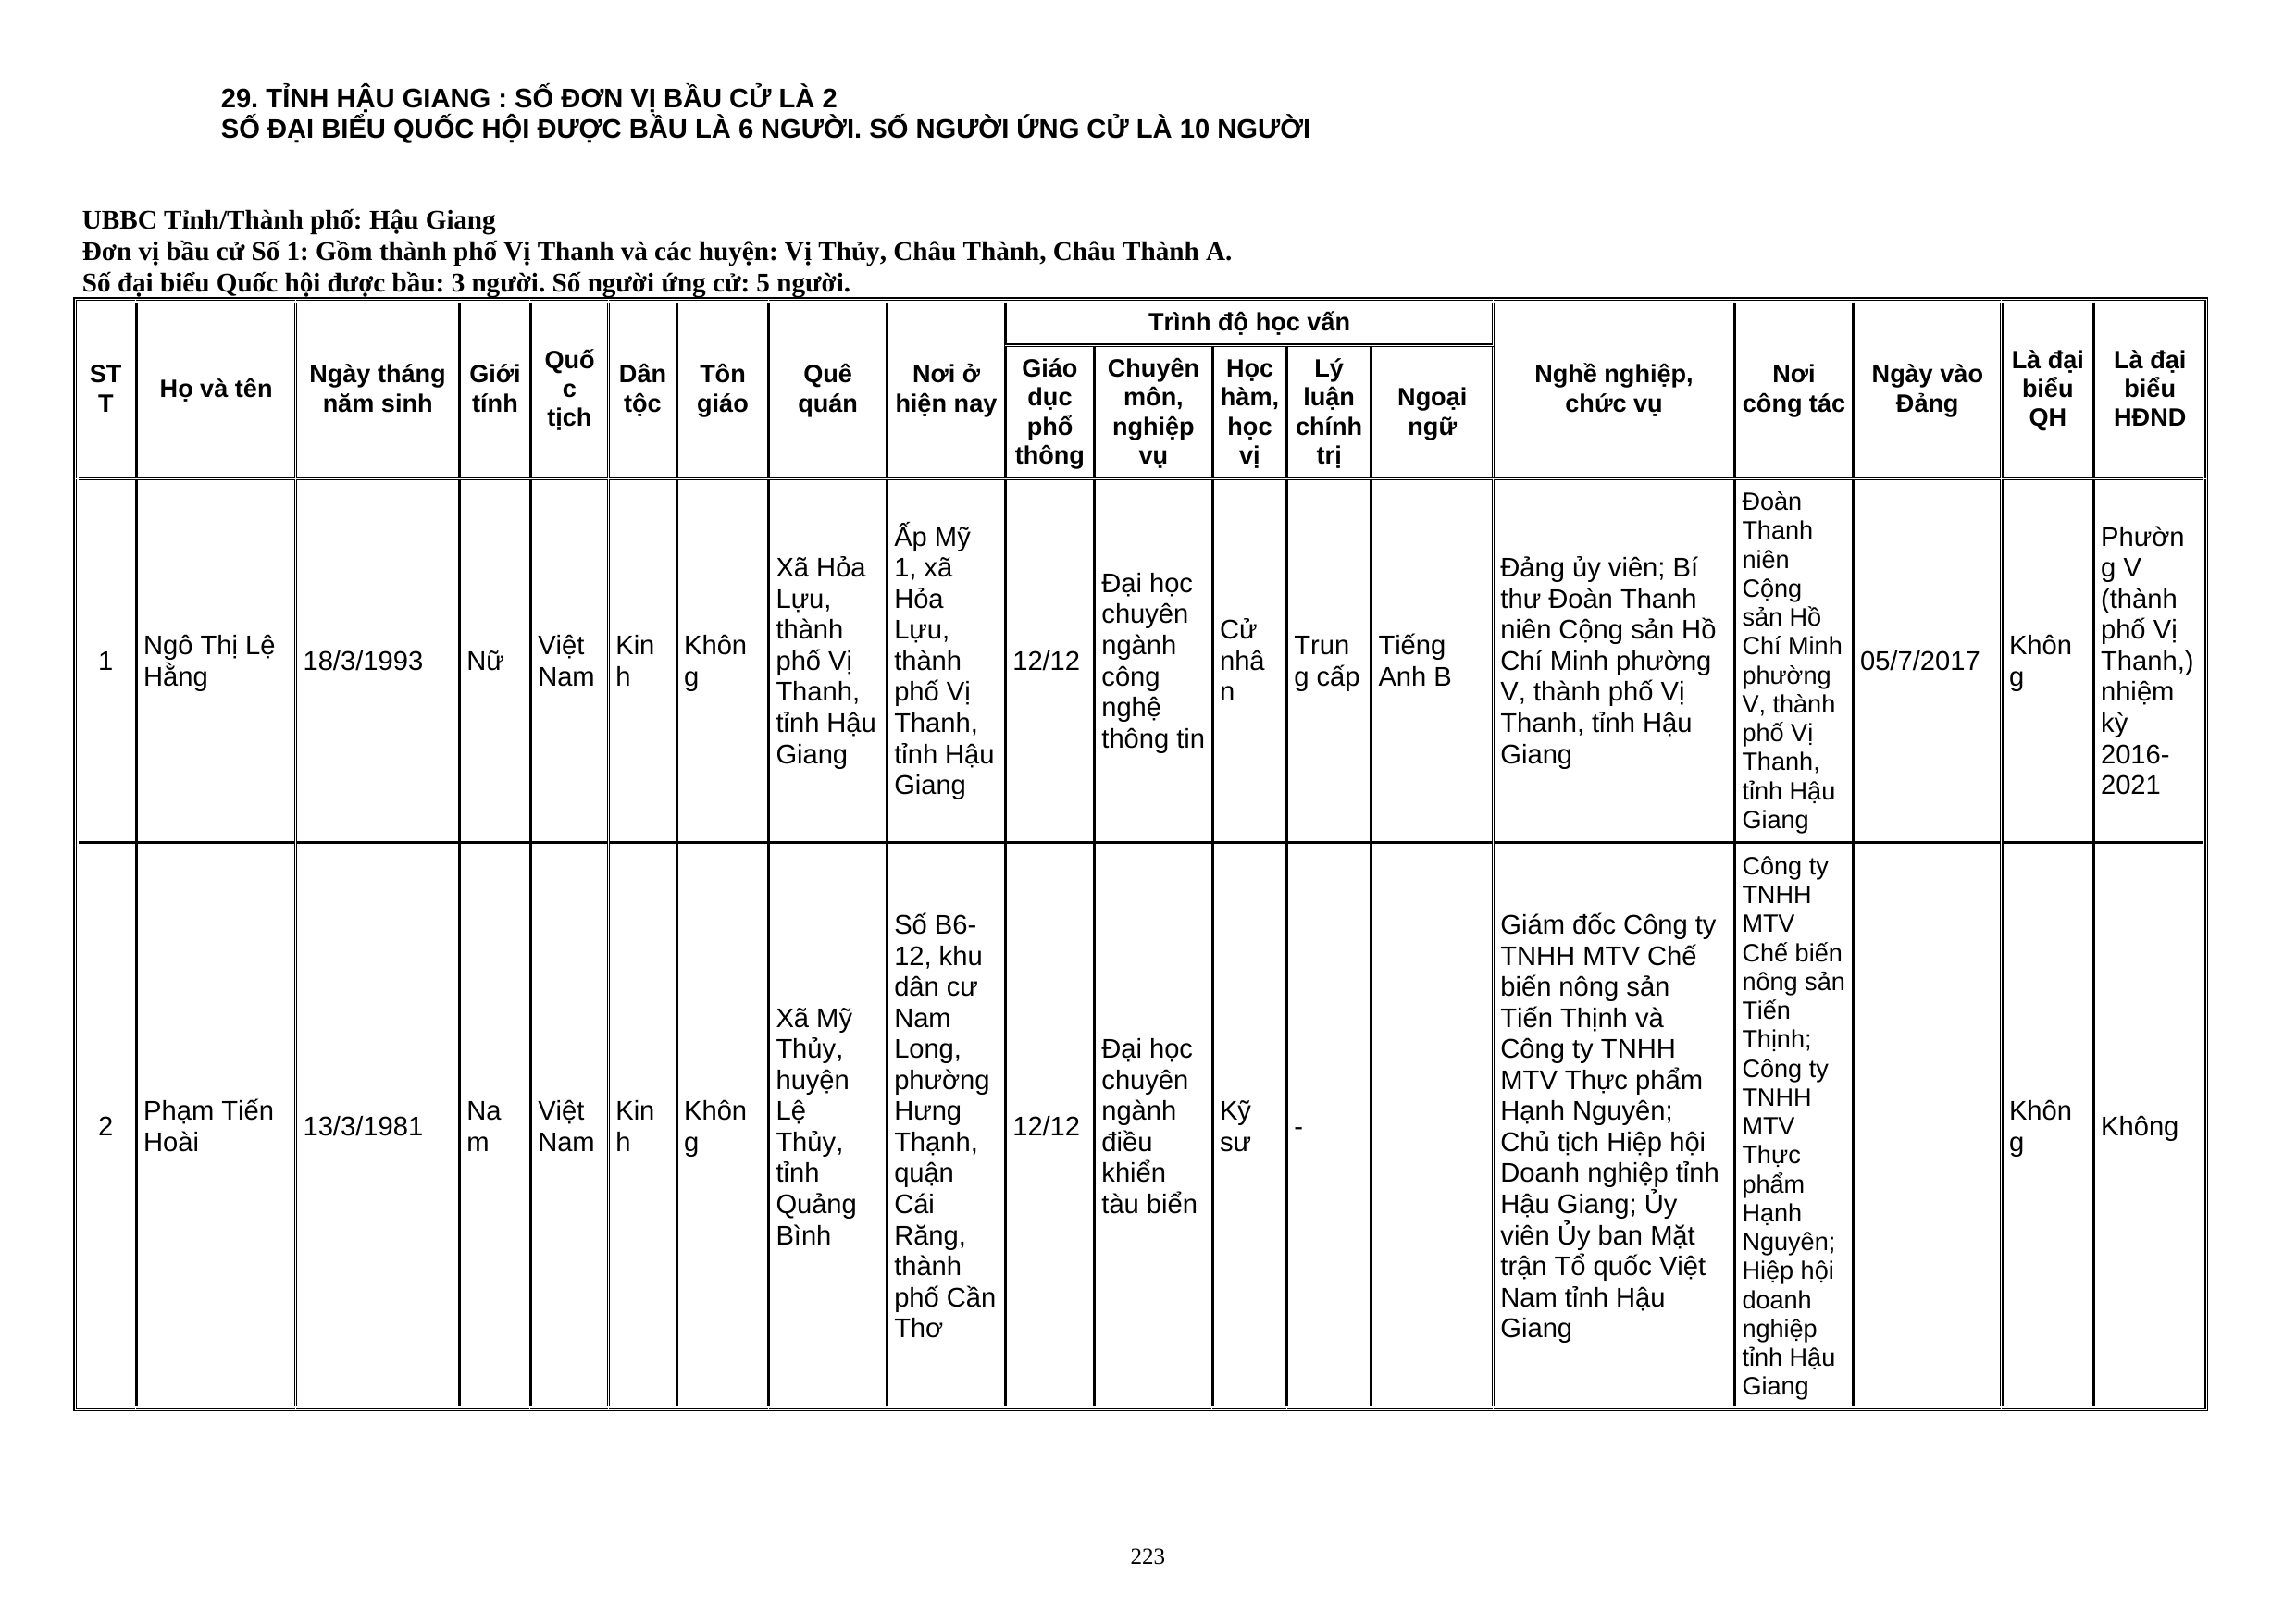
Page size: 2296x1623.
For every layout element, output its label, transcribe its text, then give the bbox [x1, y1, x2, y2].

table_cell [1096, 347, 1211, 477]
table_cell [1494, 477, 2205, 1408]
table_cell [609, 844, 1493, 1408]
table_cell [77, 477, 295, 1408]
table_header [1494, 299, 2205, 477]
text UBBC Tỉnh/Thành phố: Hậu Giang Đơn vị bầu cử Số 1: Gồm thành phố Vị Thanh và các huyện: Vị Thủy, Châu Thành, Châu Thành A. Số đại biểu Quốc hội được bầu: 3 người. Số người ứng cử: 5 người. [82, 173, 2214, 297]
text 29. TỈNH HẬU GIANG : SỐ ĐƠN VỊ BẦU CỬ LÀ 2 SỐ ĐẠI BIỂU QUỐC HỘI ĐƯỢC BẦU LÀ 6 NGƯỜI. SỐ NGƯỜI ỨNG CỬ LÀ 10 NGƯỜI [221, 82, 2214, 144]
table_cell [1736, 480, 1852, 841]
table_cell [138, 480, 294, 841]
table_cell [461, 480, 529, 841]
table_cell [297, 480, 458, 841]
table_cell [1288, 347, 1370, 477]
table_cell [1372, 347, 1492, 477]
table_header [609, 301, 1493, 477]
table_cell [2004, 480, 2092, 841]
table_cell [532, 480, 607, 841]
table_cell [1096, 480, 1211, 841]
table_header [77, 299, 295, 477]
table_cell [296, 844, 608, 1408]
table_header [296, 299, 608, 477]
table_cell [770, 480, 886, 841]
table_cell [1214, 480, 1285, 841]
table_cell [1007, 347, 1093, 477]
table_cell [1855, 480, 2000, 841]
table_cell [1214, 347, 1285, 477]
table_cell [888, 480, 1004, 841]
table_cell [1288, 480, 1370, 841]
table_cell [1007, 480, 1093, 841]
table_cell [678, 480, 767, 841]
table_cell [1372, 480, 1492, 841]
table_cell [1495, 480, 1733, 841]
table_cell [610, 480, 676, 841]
